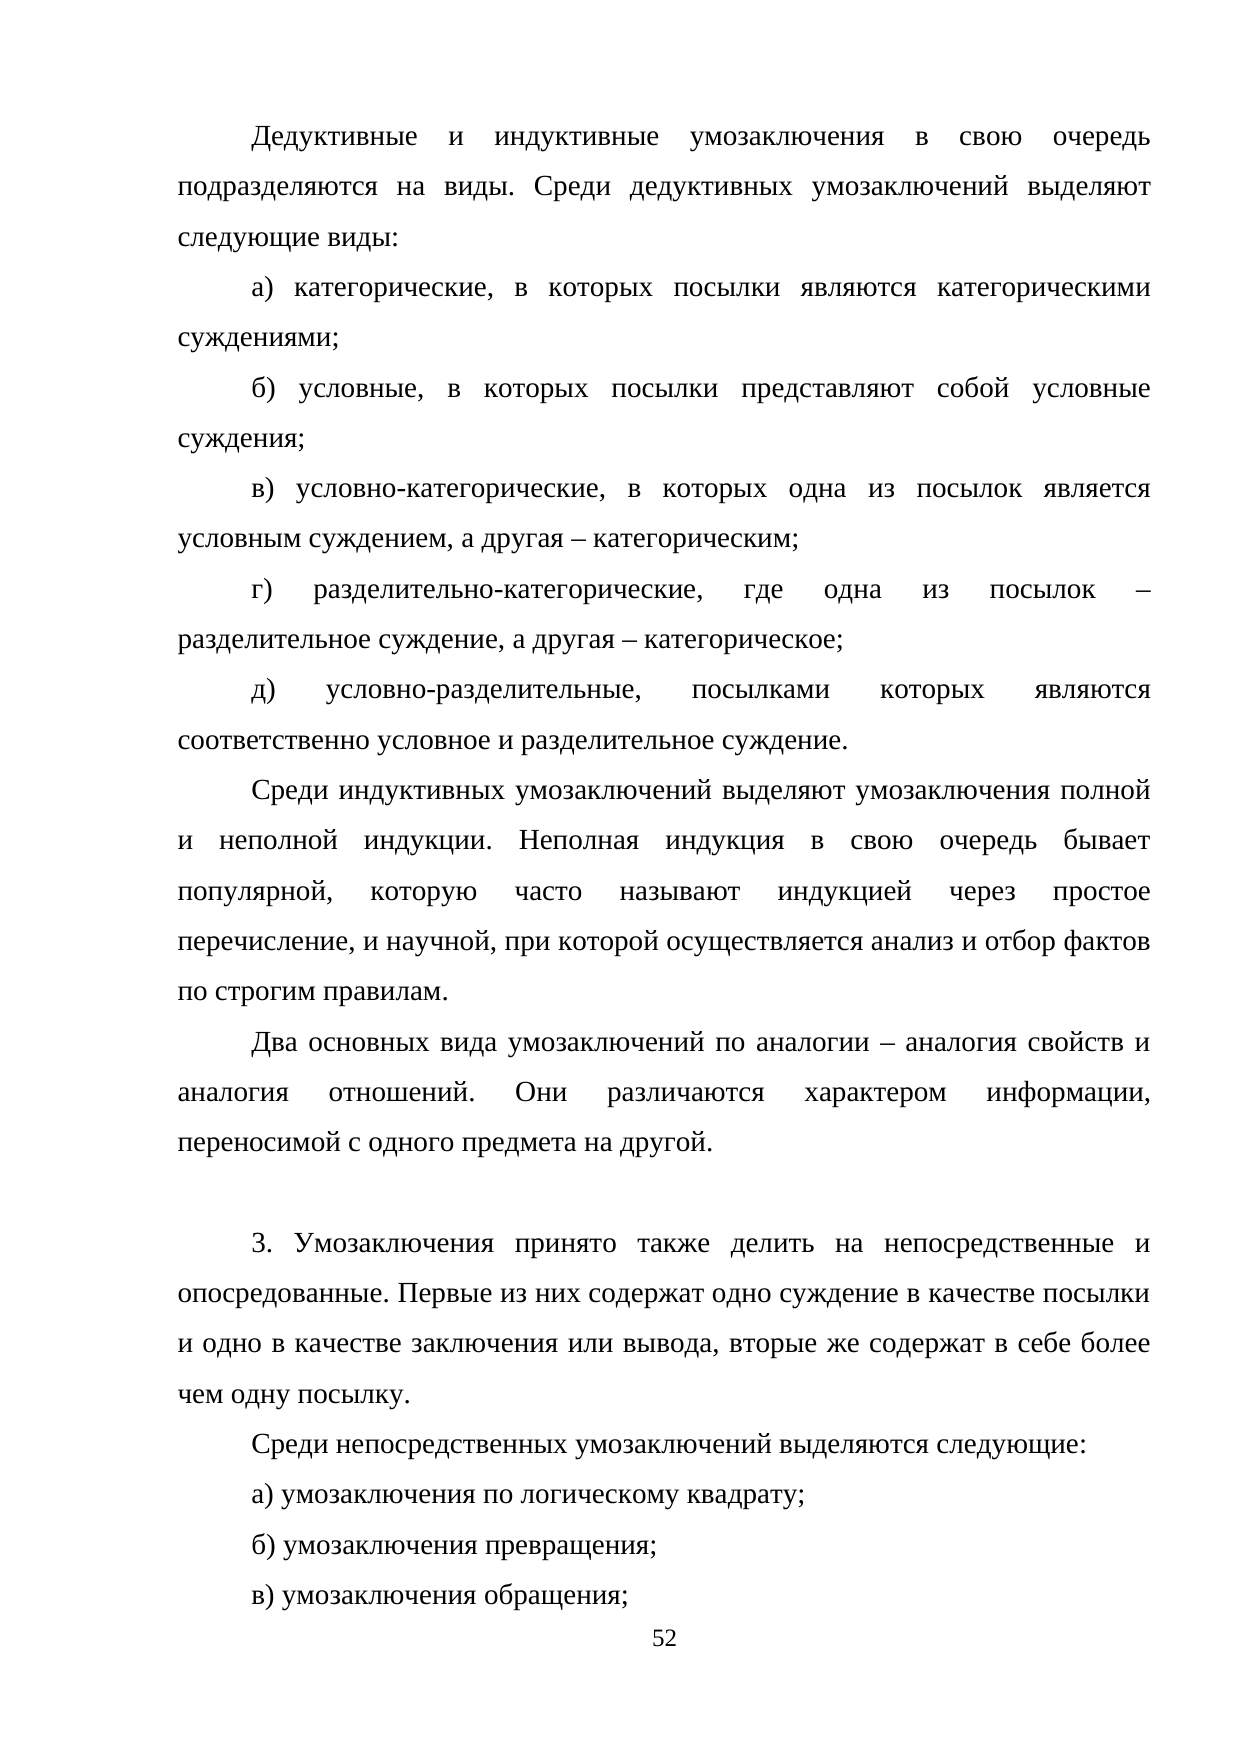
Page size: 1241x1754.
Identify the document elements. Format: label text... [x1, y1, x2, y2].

text Среди индуктивных умозаключений выделяют умозаключения полной и неполной индукции. Неполная индукция в свою очередь бывает популярной, которую часто называют индукцией через простое перечисление, и научной, при которой осуществляется анализ и отбор фактов по строгим правилам. [177, 772, 1152, 1007]
text д) условно-разделительные, посылками которых являются соответственно условное и разделительное суждение. [177, 672, 1152, 755]
text Дедуктивные и индуктивные умозаключения в свою очередь подразделяются на виды. Среди дедуктивных умозаключений выделяют следующие виды: [177, 118, 1152, 252]
text а) категорические, в которых посылки являются категорическими суждениями; [177, 269, 1152, 353]
text Среди непосредственных умозаключений выделяются следующие: [177, 1426, 1152, 1460]
text б) условные, в которых посылки представляют собой условные суждения; [177, 370, 1152, 453]
text а) умозаключения по логическому квадрату; [177, 1477, 1152, 1510]
text в) условно-категорические, в которых одна из посылок является условным суждением, а другая – категорическим; [177, 470, 1152, 554]
text б) умозаключения превращения; [177, 1527, 1152, 1560]
text 3. Умозаключения принято также делить на непосредственные и опосредованные. Первые из них содержат одно суждение в качестве посылки и одно в качестве заключения или вывода, вторые же содержат в себе более чем одну посылку. [177, 1225, 1152, 1409]
text г) разделительно-категорические, где одна из посылок – разделительное суждение, а другая – категорическое; [177, 571, 1152, 655]
text Два основных вида умозаключений по аналогии – аналогия свойств и аналогия отношений. Они различаются характером информации, переносимой с одного предмета на другой. [177, 1024, 1152, 1158]
text в) умозаключения обращения; [177, 1577, 1152, 1611]
